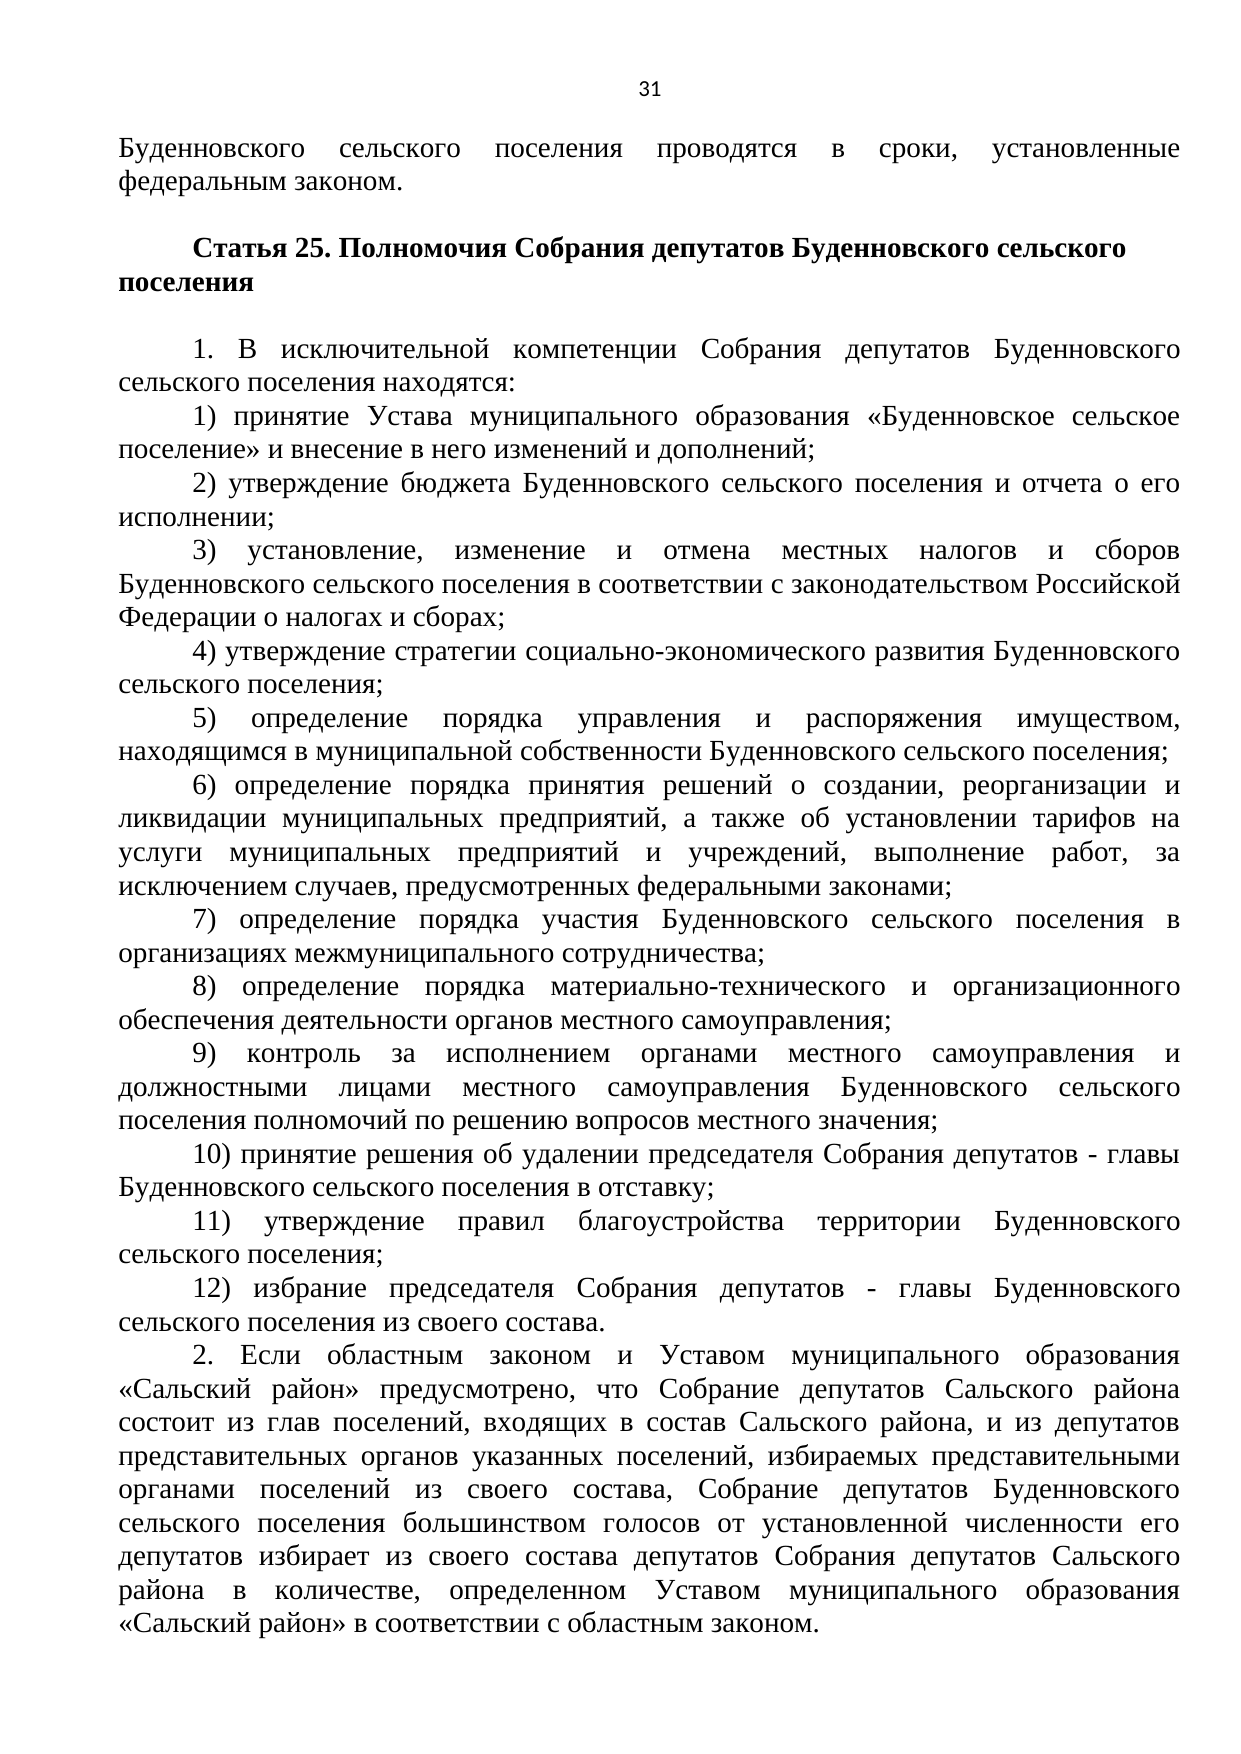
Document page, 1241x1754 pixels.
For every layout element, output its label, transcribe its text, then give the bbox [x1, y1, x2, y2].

text 12) избрание председателя Собрания депутатов - главы Буденновского сельского поселения из своего состава. [118, 1270, 1181, 1337]
text 8) определение порядка материально-технического и организационного обеспечения деятельности органов местного самоуправления; [118, 968, 1181, 1035]
text 7) определение порядка участия Буденновского сельского поселения в организациях межмуниципального сотрудничества; [118, 901, 1181, 968]
text 5) определение порядка управления и распоряжения имуществом, находящимся в муниципальной собственности Буденновского сельского поселения; [118, 700, 1181, 767]
text 1) принятие Устава муниципального образования «Буденновское сельское поселение» и внесение в него изменений и дополнений; [118, 398, 1181, 465]
text 11) утверждение правил благоустройства территории Буденновского сельского поселения; [118, 1203, 1181, 1270]
text 6) определение порядка принятия решений о создании, реорганизации и ликвидации муниципальных предприятий, а также об установлении тарифов на услуги муниципальных предприятий и учреждений, выполнение работ, за исключением случаев, предусмотренных федеральными законами; [118, 767, 1181, 901]
text 3) установление, изменение и отмена местных налогов и сборов Буденновского сельского поселения в соответствии с законодательством Российской Федерации о налогах и сборах; [118, 532, 1181, 633]
text 2. Если областным законом и Уставом муниципального образования «Сальский район» предусмотрено, что Собрание депутатов Сальского района состоит из глав поселений, входящих в состав Сальского района, и из депутатов представительных органов указанных поселений, избираемых представительными органами поселений из своего состава, Собрание депутатов Буденновского сельского поселения большинством голосов от установленной численности его депутатов избирает из своего состава депутатов Собрания депутатов Сальского района в количестве, определенном Уставом муниципального образования «Сальский район» в соответствии с областным законом. [118, 1337, 1181, 1639]
text 4) утверждение стратегии социально-экономического развития Буденновского сельского поселения; [118, 633, 1181, 700]
text 2) утверждение бюджета Буденновского сельского поселения и отчета о его исполнении; [118, 465, 1181, 532]
text 1. В исключительной компетенции Собрания депутатов Буденновского сельского поселения находятся: [118, 331, 1181, 398]
text Статья 25. Полномочия Собрания депутатов Буденновского сельского поселения [118, 230, 1181, 297]
text 10) принятие решения об удалении председателя Собрания депутатов - главы Буденновского сельского поселения в отставку; [118, 1136, 1181, 1203]
text 9) контроль за исполнением органами местного самоуправления и должностными лицами местного самоуправления Буденновского сельского поселения полномочий по решению вопросов местного значения; [118, 1035, 1181, 1136]
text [118, 130, 1181, 197]
